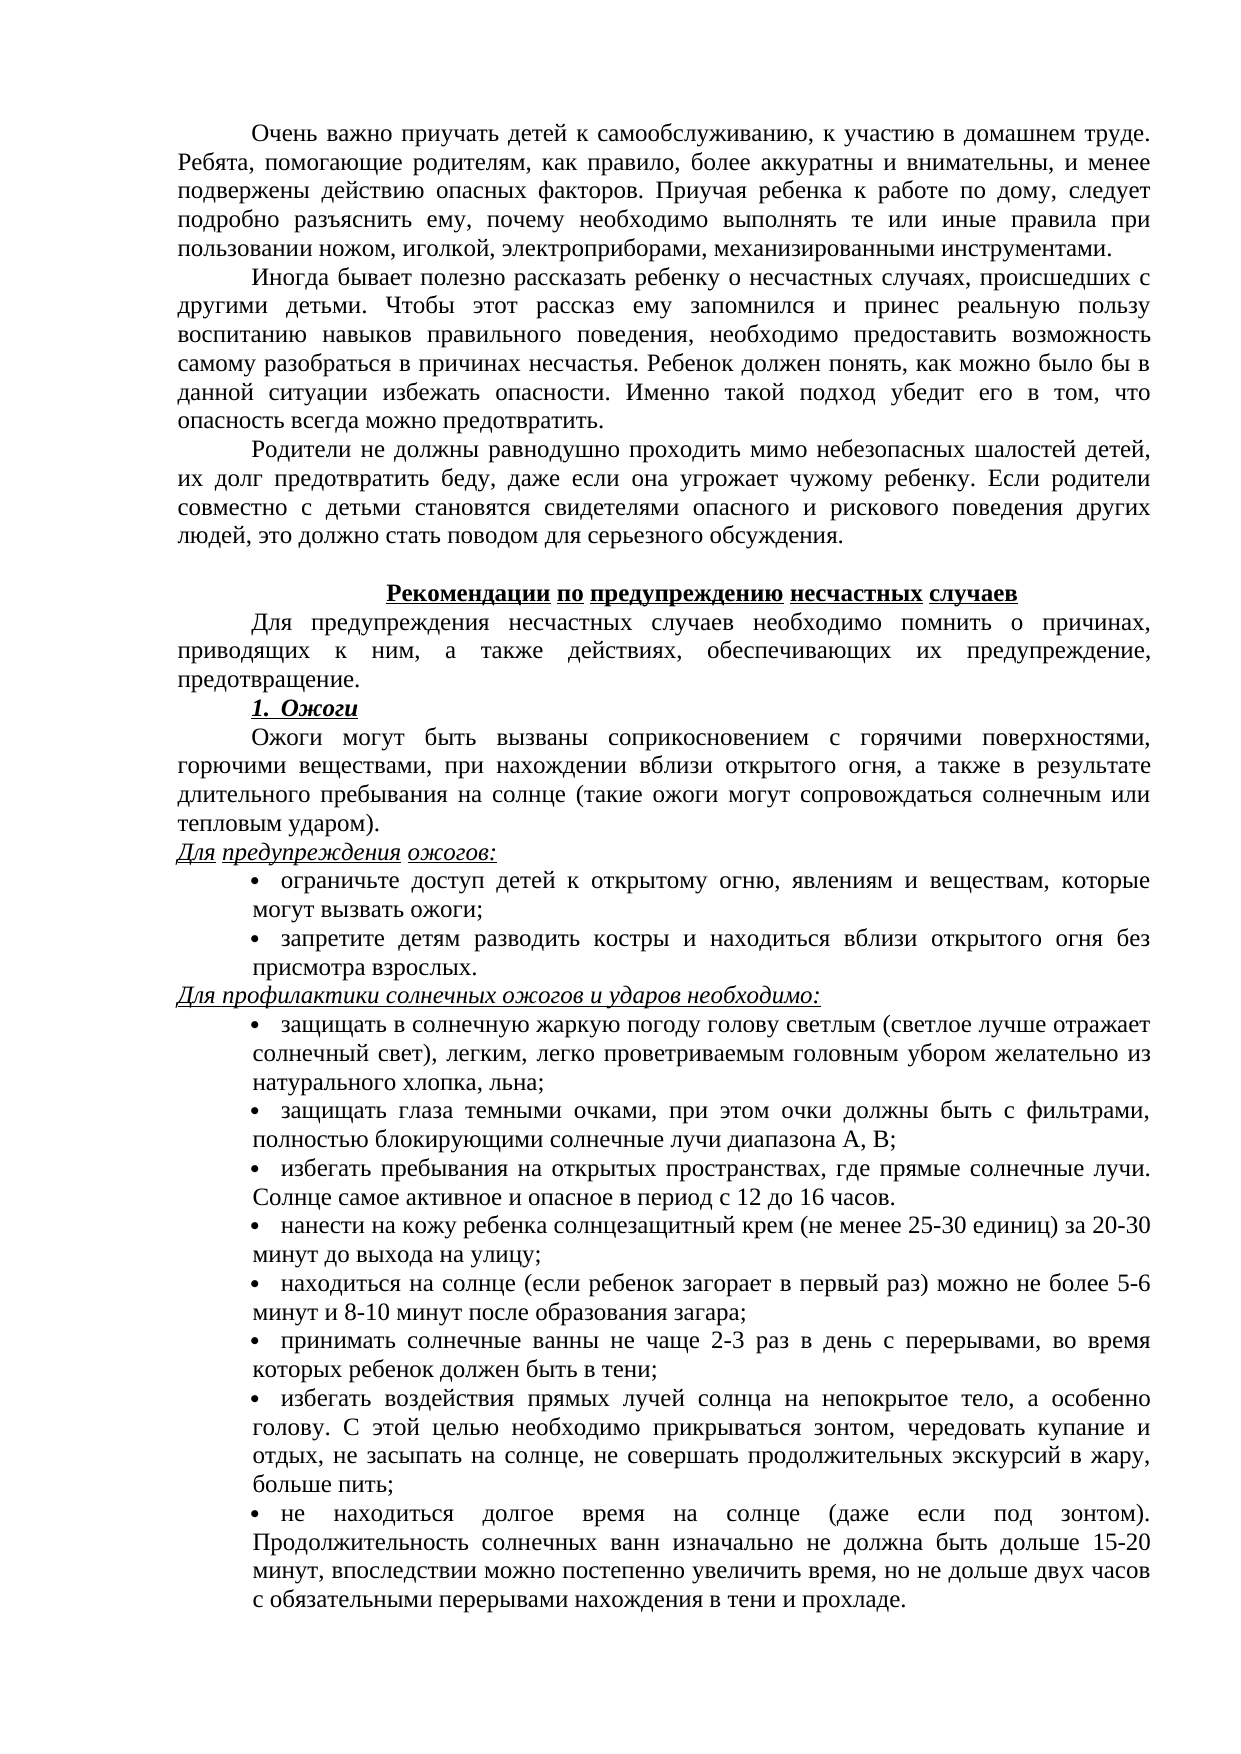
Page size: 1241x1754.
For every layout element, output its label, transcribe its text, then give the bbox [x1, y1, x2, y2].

text Очень важно приучать детей к самообслуживанию, к участию в домашнем труде. Ребята, помогающие родителям, как правило, более аккуратны и внимательны, и менее подвержены действию опасных факторов. Приучая ребенка к работе по дому, следует подробно разъяснить ему, почему необходимо выполнять те или иные правила при пользовании ножом, иголкой, электроприборами, механизированными инструментами. [177, 118, 1152, 262]
list находиться на солнце (если ребенок загорает в первый раз) можно не более 5-6 минут и 8-10 минут после образования загара; [251, 1268, 1152, 1326]
text Для предупреждения ожогов: [177, 837, 1152, 866]
text Ожоги могут быть вызваны соприкосновением с горячими поверхностями, горючими веществами, при нахождении вблизи открытого огня, а также в результате длительного пребывания на солнце (такие ожоги могут сопровождаться солнечным или тепловым ударом). [177, 722, 1152, 837]
text Для предупреждения несчастных случаев необходимо помнить о причинах, приводящих к ним, а также действиях, обеспечивающих их предупреждение, предотвращение. [177, 607, 1152, 693]
text Иногда бывает полезно рассказать ребенку о несчастных случаях, происшедших с другими детьми. Чтобы этот рассказ ему запомнился и принес реальную пользу воспитанию навыков правильного поведения, необходимо предоставить возможность самому разобраться в причинах несчастья. Ребенок должен понять, как можно было бы в данной ситуации избежать опасности. Именно такой подход убедит его в том, что опасность всегда можно предотвратить. [177, 262, 1152, 434]
text Рекомендации по предупреждению несчастных случаев [252, 578, 1152, 607]
text Родители не должны равнодушно проходить мимо небезопасных шалостей детей, их долг предотвратить беду, даже если она угрожает чужому ребенку. Если родители совместно с детьми становятся свидетелями опасного и рискового поведения других людей, это должно стать поводом для серьезного обсуждения. [177, 434, 1152, 549]
list избегать воздействия прямых лучей солнца на непокрытое тело, а особенно голову. С этой целью необходимо прикрываться зонтом, чередовать купание и отдых, не засыпать на солнце, не совершать продолжительных экскурсий в жару, больше пить; [251, 1383, 1152, 1498]
list Ожоги [177, 693, 1152, 722]
list запретите детям разводить костры и находиться вблизи открытого огня без присмотра взрослых. [251, 923, 1152, 981]
list ограничьте доступ детей к открытому огню, явлениям и веществам, которые могут вызвать ожоги; [251, 866, 1152, 923]
list нанести на кожу ребенка солнцезащитный крем (не менее 25-30 единиц) за 20-30 минут до выхода на улицу; [251, 1211, 1152, 1268]
list не находиться долгое время на солнце (даже если под зонтом). Продолжительность солнечных ванн изначально не должна быть дольше 15-20 минут, впоследствии можно постепенно увеличить время, но не дольше двух часов с обязательными перерывами нахождения в тени и прохладе. [251, 1498, 1152, 1613]
list защищать в солнечную жаркую погоду голову светлым (светлое лучше отражает солнечный свет), легким, легко проветриваемым головным убором желательно из натурального хлопка, льна; [251, 1009, 1152, 1096]
list избегать пребывания на открытых пространствах, где прямые солнечные лучи. Солнце самое активное и опасное в период с 12 до 16 часов. [251, 1153, 1152, 1211]
list принимать солнечные ванны не чаще 2-3 раз в день с перерывами, во время которых ребенок должен быть в тени; [251, 1326, 1152, 1383]
list защищать глаза темными очками, при этом очки должны быть с фильтрами, полностью блокирующими солнечные лучи диапазона А, В; [251, 1096, 1152, 1153]
text Для профилактики солнечных ожогов и ударов необходимо: [177, 981, 1152, 1009]
